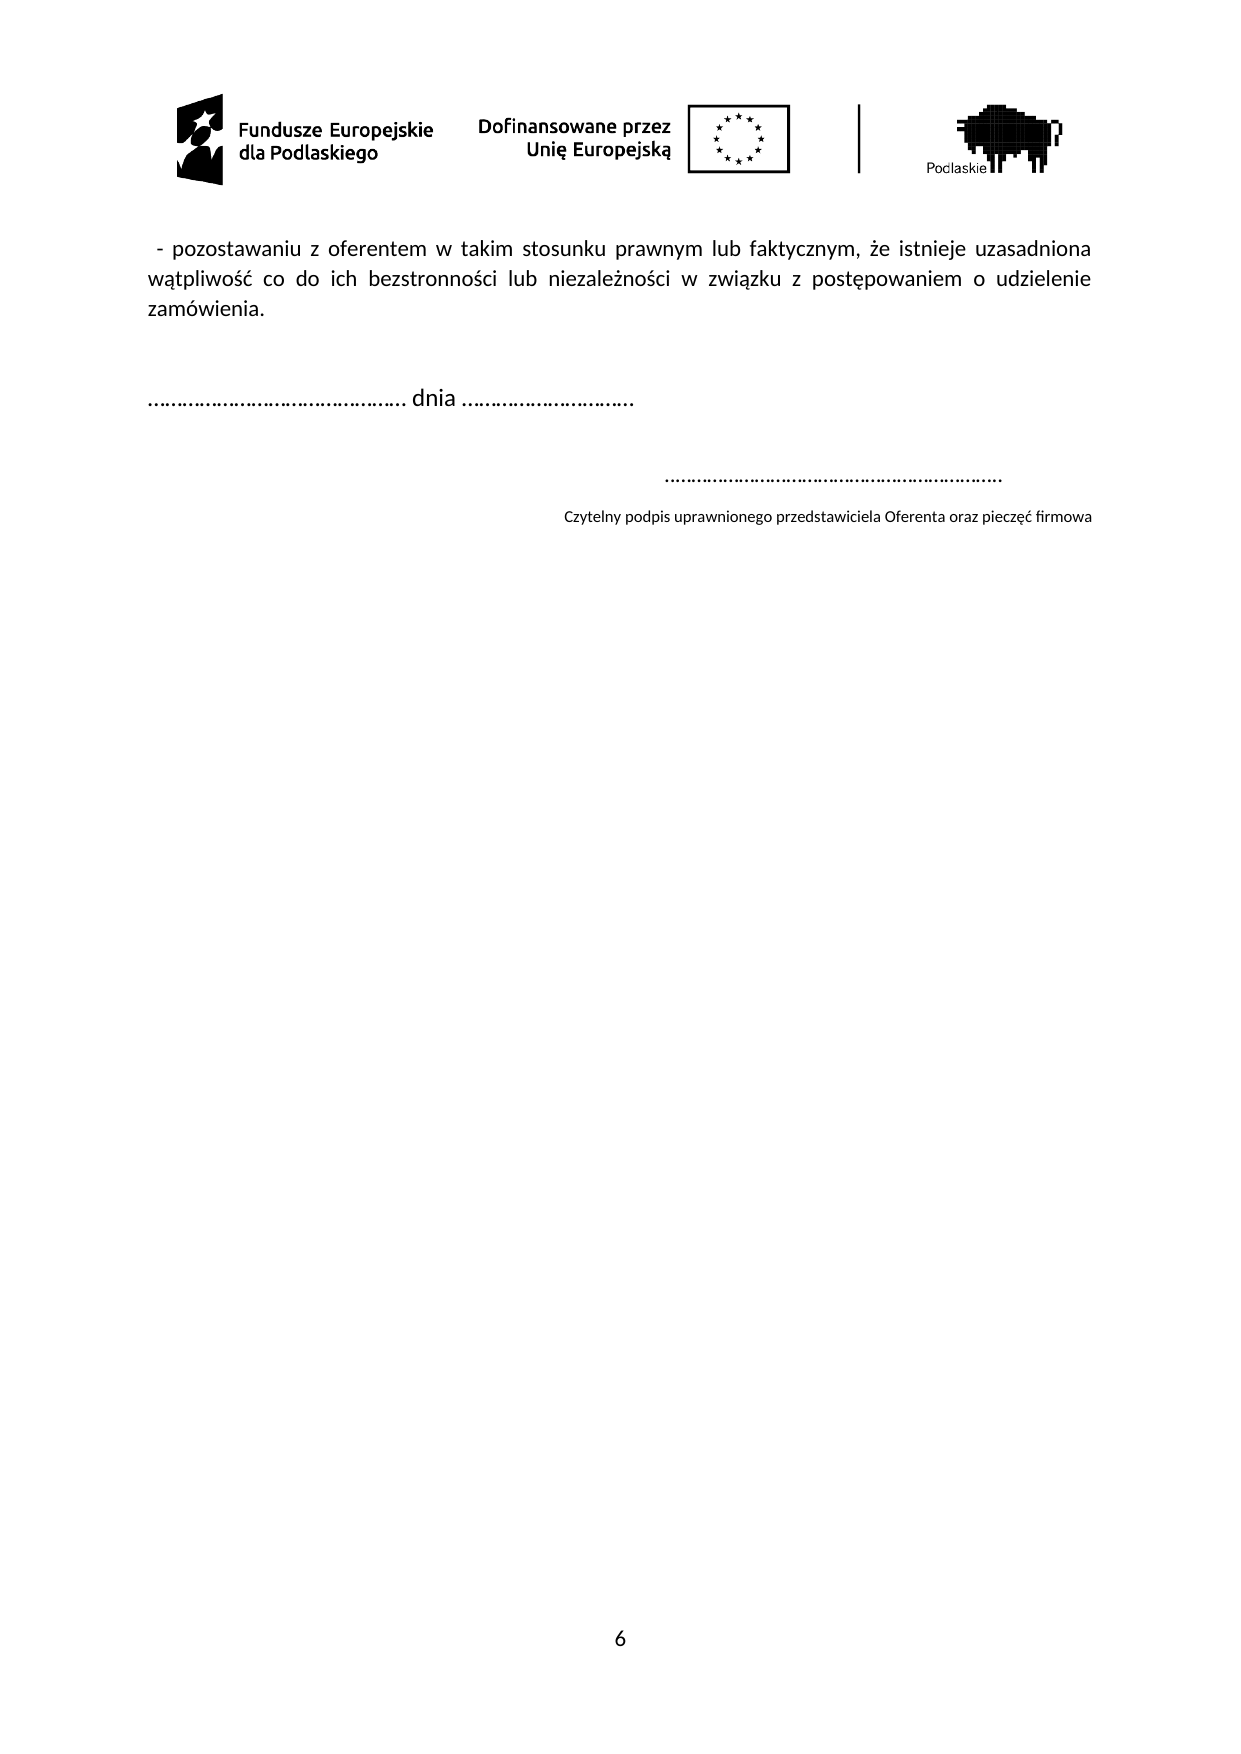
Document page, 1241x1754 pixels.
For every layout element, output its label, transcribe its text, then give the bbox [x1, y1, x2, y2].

picture [147, 73, 1093, 206]
text ……………………………………… dnia ………………………… [148, 382, 1093, 413]
text Czytelny podpis uprawnionego przedstawiciela Oferenta oraz pieczęć firmowa [148, 507, 1093, 527]
text ..…………………………………………………….. [590, 460, 1093, 488]
text - pozostawaniu z oferentem w takim stosunku prawnym lub faktycznym, że istnieje uzasadniona wątpliwość co do ich bezstronności lub niezależności w związku z postępowaniem o udzielenie zamówienia. [148, 234, 1093, 322]
